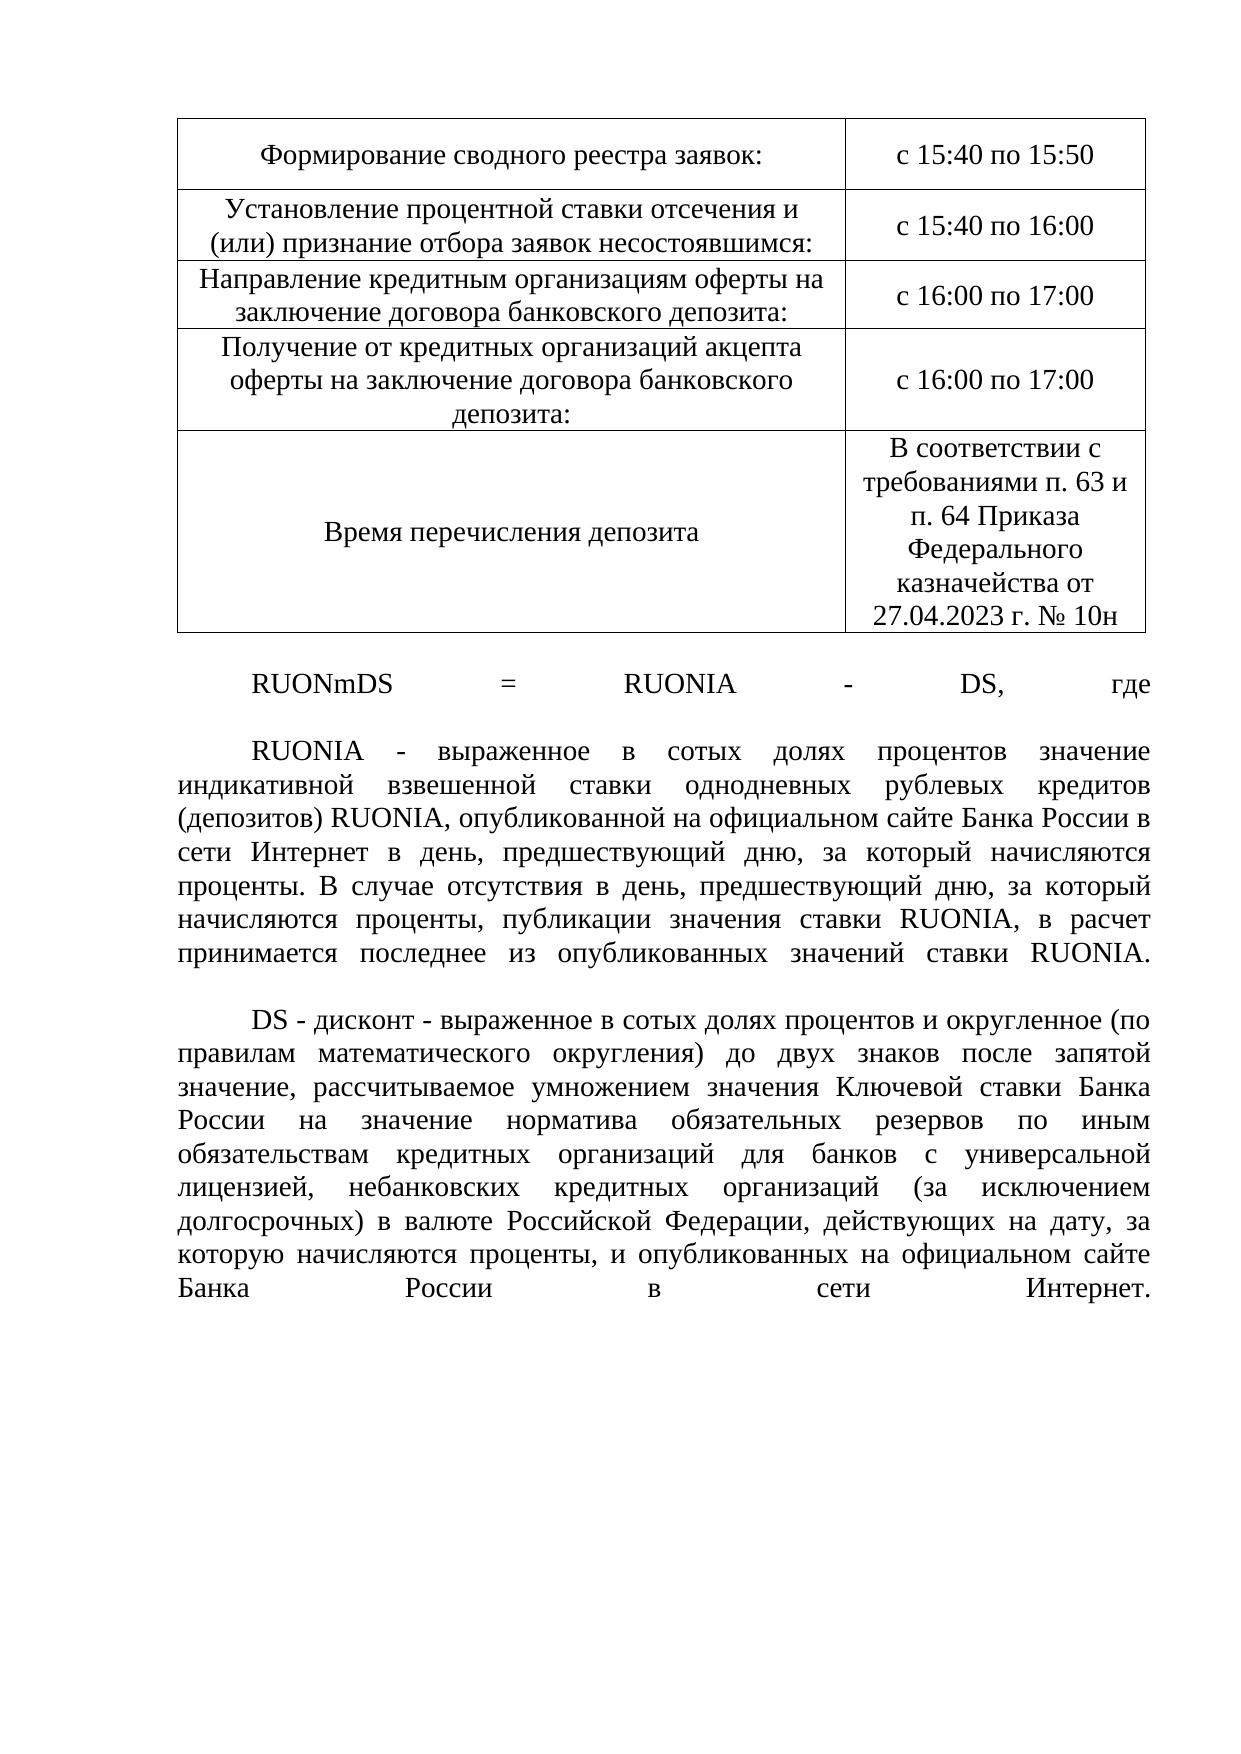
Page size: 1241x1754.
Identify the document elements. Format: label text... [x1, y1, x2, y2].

table_cell Время перечисления депозита [178, 431, 845, 632]
table_cell Получение от кредитных организаций акцепта оферты на заключение договора банковского депозита: [178, 329, 845, 429]
table_cell с 16:00 по 17:00 [846, 329, 1145, 429]
table_cell Установление процентной ставки отсечения и (или) признание отбора заявок несостоявшимся: [178, 190, 845, 260]
table_cell с 16:00 по 17:00 [846, 261, 1145, 328]
text DS - дисконт - выраженное в сотых долях процентов и округленное (по правилам математического округления) до двух знаков после запятой значение, рассчитываемое умножением значения Ключевой ставки Банка России на значение норматива обязательных резервов по иным обязательствам кредитных организаций для банков с универсальной лицензией, небанковских кредитных организаций (за исключением долгосрочных) в валюте Российской Федерации, действующих на дату, за которую начисляются проценты, и опубликованных на официальном сайте Банка России в сети Интернет. [177, 1002, 1152, 1337]
text RUONIA - выраженное в сотых долях процентов значение индикативной взвешенной ставки однодневных рублевых кредитов (депозитов) RUONIA, опубликованной на официальном сайте Банка России в сети Интернет в день, предшествующий дню, за который начисляются проценты. В случае отсутствия в день, предшествующий дню, за который начисляются проценты, публикации значения ставки RUONIA, в расчет принимается последнее из опубликованных значений ставки RUONIA. [177, 733, 1152, 1002]
table_cell с 15:40 по 16:00 [846, 190, 1145, 260]
table_cell Формирование сводного реестра заявок: [178, 119, 845, 189]
table_cell Направление кредитным организациям оферты на заключение договора банковского депозита: [178, 261, 845, 328]
table_cell с 15:40 по 15:50 [846, 119, 1145, 189]
table_cell В соответствии с требованиями п. 63 и п. 64 Приказа Федерального казначейства от 27.04.2023 г. № 10н [846, 431, 1145, 632]
text RUONmDS = RUONIA - DS, где [177, 666, 1152, 733]
